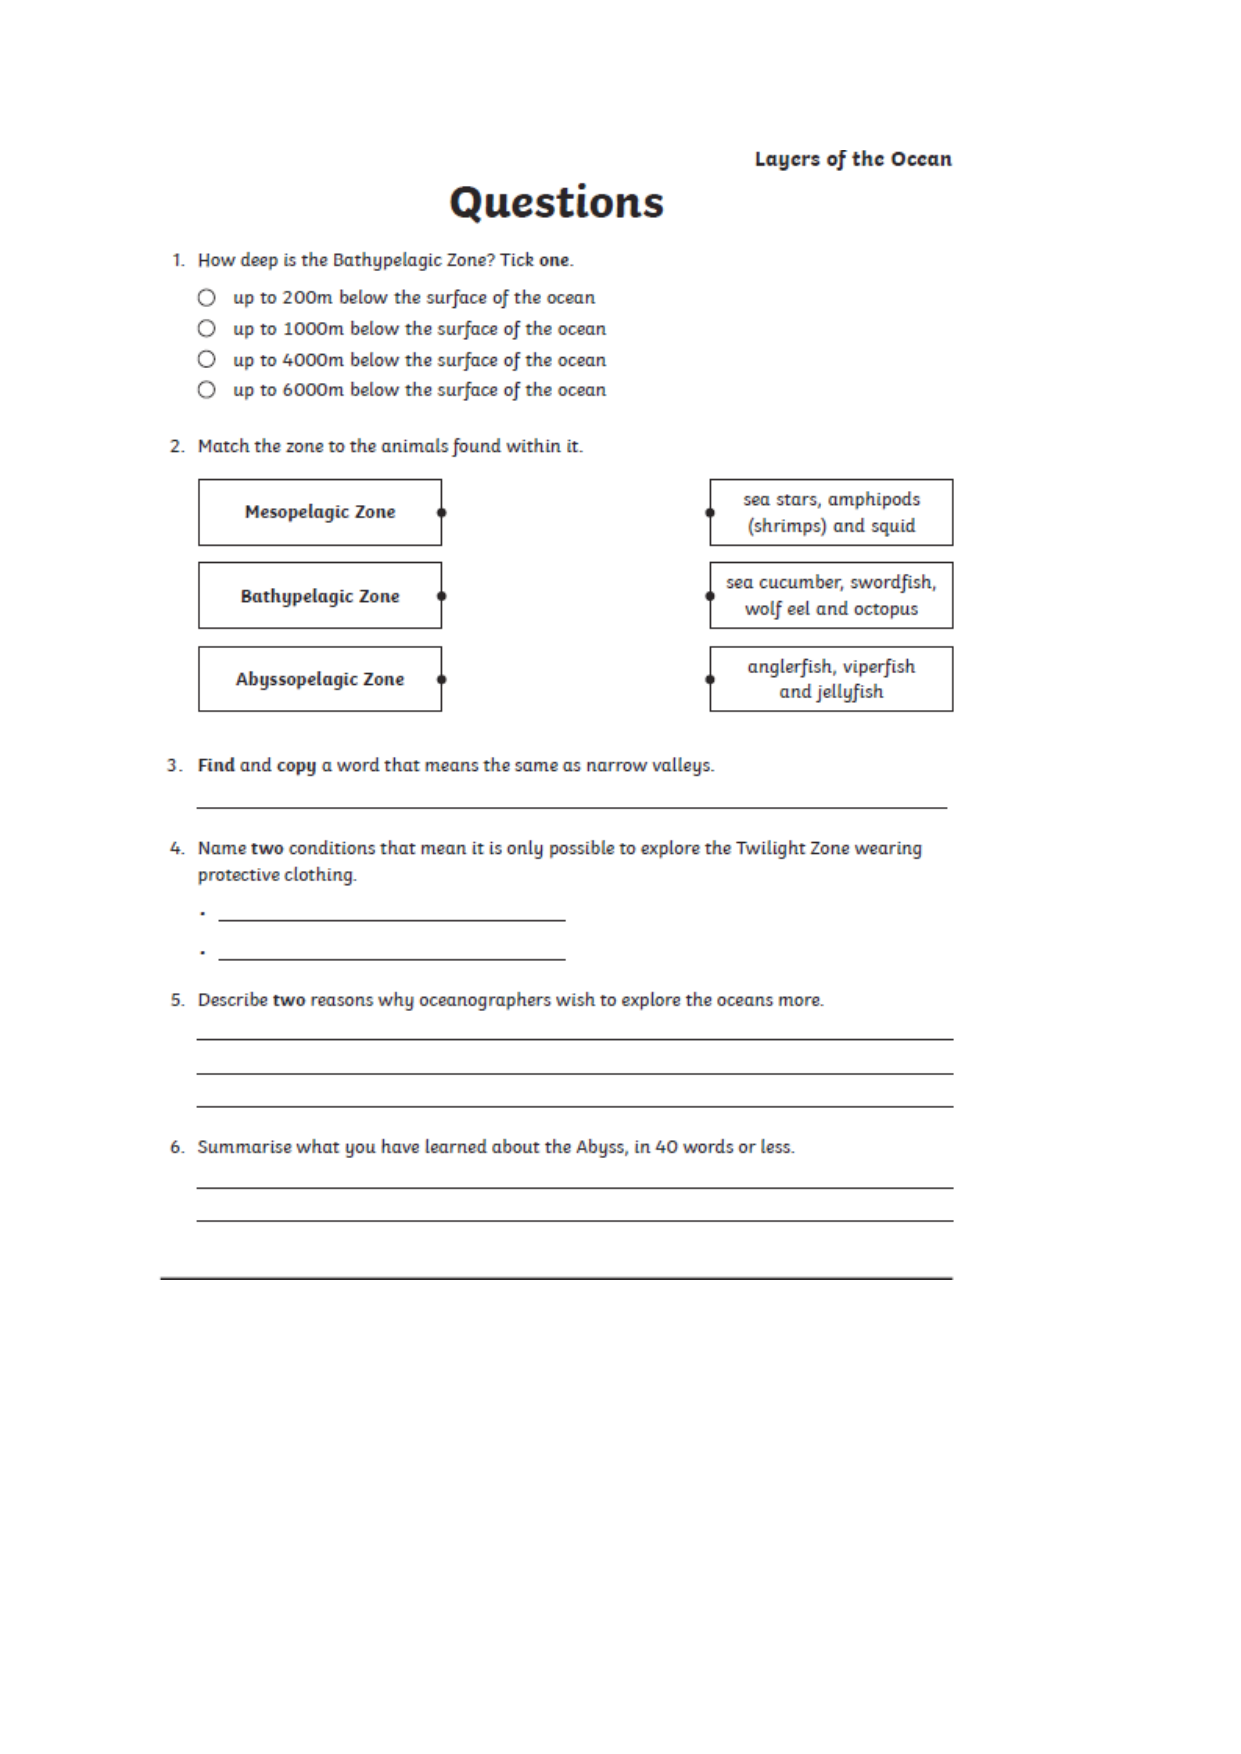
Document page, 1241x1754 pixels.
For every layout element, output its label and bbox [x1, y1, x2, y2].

picture [150, 150, 968, 1280]
